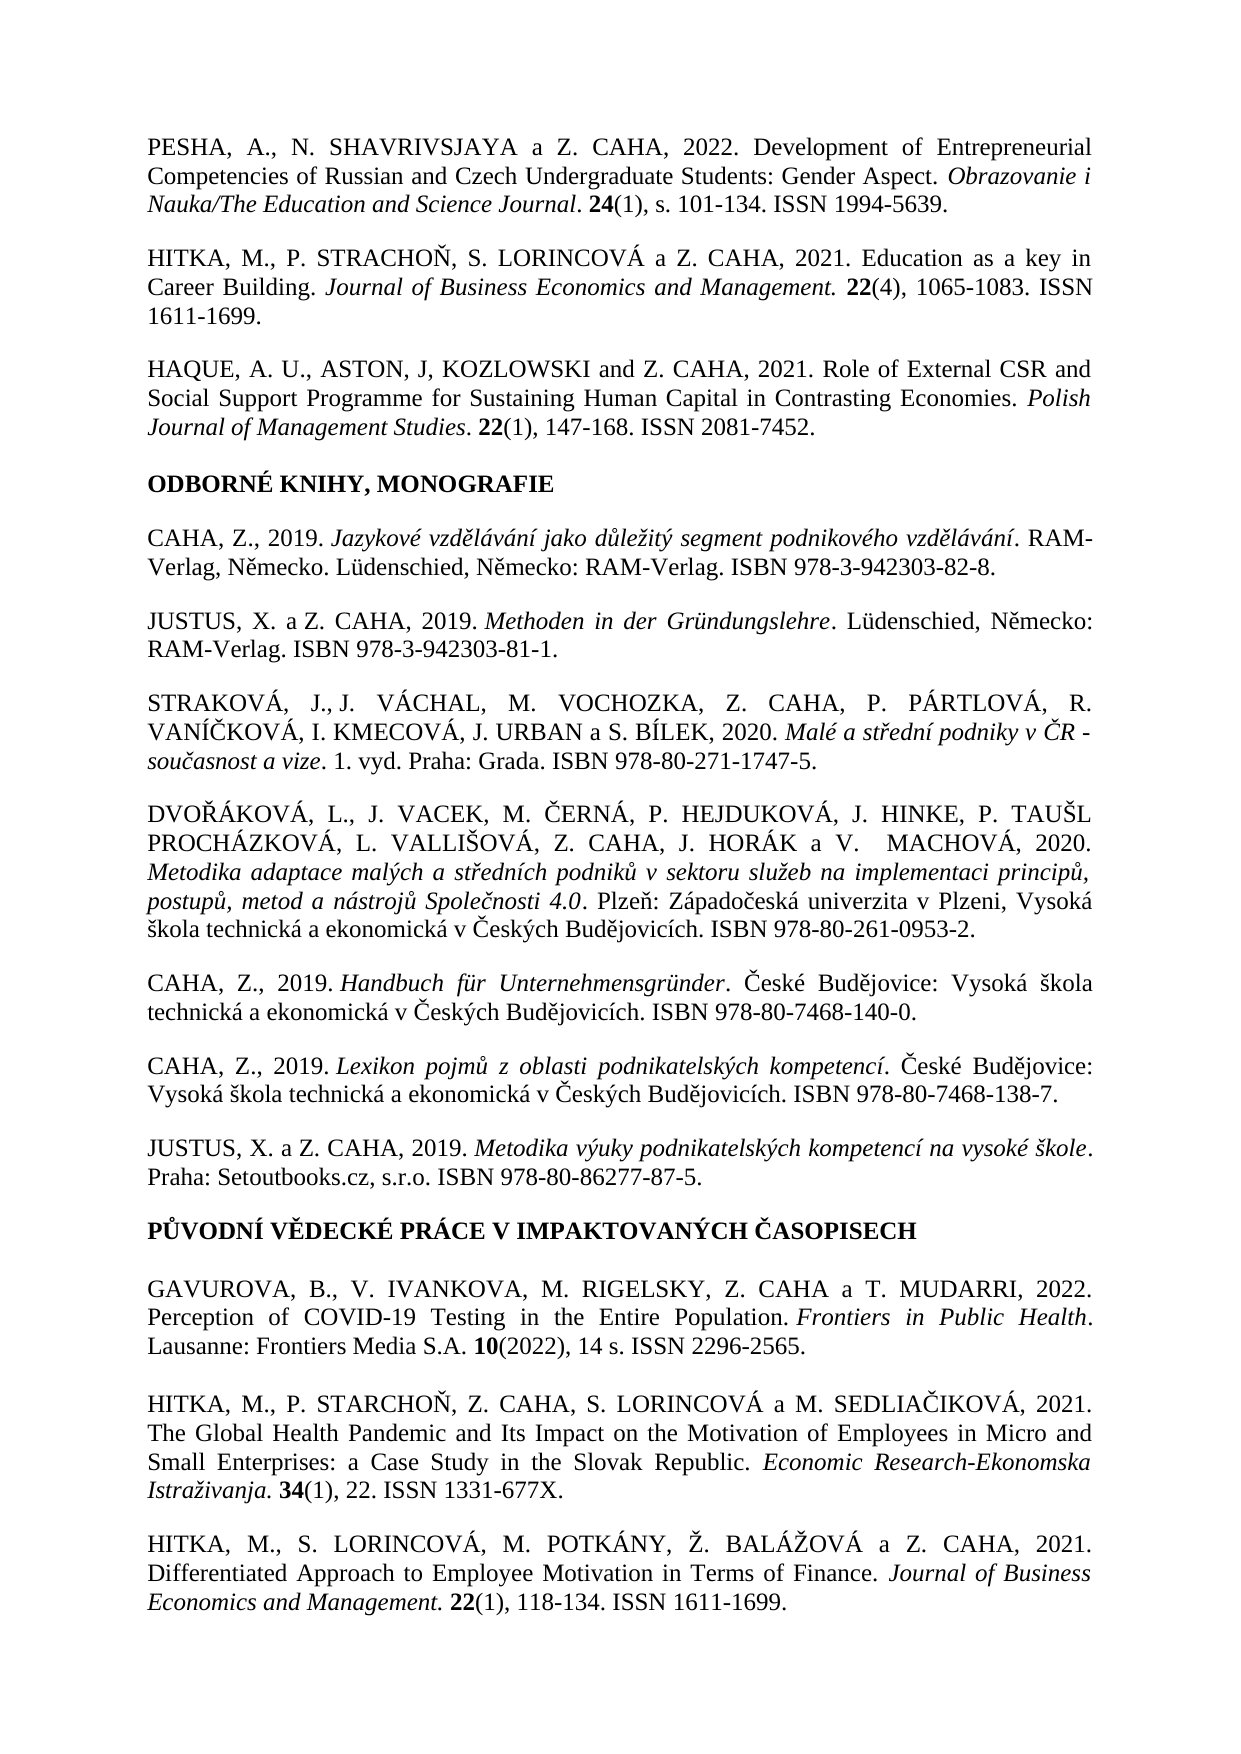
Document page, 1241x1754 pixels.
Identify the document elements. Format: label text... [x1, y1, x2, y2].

text PESHA, A., N. SHAVRIVSJAYA a Z. CAHA, 2022. Development of Entrepreneurial Competencies of Russian and Czech Undergraduate Students: Gender Aspect. Obrazovanie i Nauka/The Education and Science Journal. 24(1), s. 101-134. ISSN 1994-5639. [147, 132, 1093, 218]
text DVOŘÁKOVÁ, L., J. VACEK, M. ČERNÁ, P. HEJDUKOVÁ, J. HINKE, P. TAUŠL PROCHÁZKOVÁ, L. VALLIŠOVÁ, Z. CAHA, J. HORÁK a V. MACHOVÁ, 2020. Metodika adaptace malých a středních podniků v sektoru služeb na implementaci principů, postupů, metod a nástrojů Společnosti 4.0. Plzeň: Západočeská univerzita v Plzeni, Vysoká škola technická a ekonomická v Českých Budějovicích. ISBN 978-80-261-0953-2. [147, 799, 1093, 943]
text CAHA, Z., 2019. Lexikon pojmů z oblasti podnikatelských kompetencí. České Budějovice: Vysoká škola technická a ekonomická v Českých Budějovicích. ISBN 978-80-7468-138-7. [147, 1051, 1093, 1108]
text JUSTUS, X. a Z. CAHA, 2019. Methoden in der Gründungslehre. Lüdenschied, Německo: RAM-Verlag. ISBN 978-3-942303-81-1. [147, 606, 1093, 663]
text JUSTUS, X. a Z. CAHA, 2019. Metodika výuky podnikatelských kompetencí na vysoké škole. Praha: Setoutbooks.cz, s.r.o. ISBN 978-80-86277-87-5. [147, 1133, 1093, 1191]
text STRAKOVÁ, J., J. VÁCHAL, M. VOCHOZKA, Z. CAHA, P. PÁRTLOVÁ, R. VANÍČKOVÁ, I. KMECOVÁ, J. URBAN a S. BÍLEK, 2020. Malé a střední podniky v ČR - současnost a vize. 1. vyd. Praha: Grada. ISBN 978-80-271-1747-5. [147, 688, 1093, 774]
text CAHA, Z., 2019. Jazykové vzdělávání jako důležitý segment podnikového vzdělávání. RAM-Verlag, Německo. Lüdenschied, Německo: RAM-Verlag. ISBN 978-3-942303-82-8. [147, 523, 1093, 581]
text HITKA, M., P. STRACHOŇ, S. LORINCOVÁ a Z. CAHA, 2021. Education as a key in Career Building. Journal of Business Economics and Management. 22(4), 1065-1083. ISSN 1611-1699. [147, 243, 1093, 329]
text GAVUROVA, B., V. IVANKOVA, M. RIGELSKY, Z. CAHA a T. MUDARRI, 2022. Perception of COVID-19 Testing in the Entire Population. Frontiers in Public Health. Lausanne: Frontiers Media S.A. 10(2022), 14 s. ISSN 2296-2565. [147, 1274, 1093, 1360]
text HAQUE, A. U., ASTON, J, KOZLOWSKI and Z. CAHA, 2021. Role of External CSR and Social Support Programme for Sustaining Human Capital in Contrasting Economies. Polish Journal of Management Studies. 22(1), 147-168. ISSN 2081-7452. [147, 354, 1093, 441]
text PŮVODNÍ VĚDECKÉ PRÁCE V IMPAKTOVANÝCH ČASOPISECH [147, 1216, 1093, 1244]
text HITKA, M., S. LORINCOVÁ, M. POTKÁNY, Ž. BALÁŽOVÁ a Z. CAHA, 2021. Differentiated Approach to Employee Motivation in Terms of Finance. Journal of Business Economics and Management. 22(1), 118-134. ISSN 1611-1699. [147, 1529, 1093, 1615]
text HITKA, M., P. STARCHOŇ, Z. CAHA, S. LORINCOVÁ a M. SEDLIAČIKOVÁ, 2021. The Global Health Pandemic and Its Impact on the Motivation of Employees in Micro and Small Enterprises: a Case Study in the Slovak Republic. Economic Research-Ekonomska Istraživanja. 34(1), 22. ISSN 1331-677X. [147, 1389, 1093, 1504]
text ODBORNÉ KNIHY, MONOGRAFIE [147, 469, 1093, 498]
text CAHA, Z., 2019. Handbuch für Unternehmensgründer. České Budějovice: Vysoká škola technická a ekonomická v Českých Budějovicích. ISBN 978-80-7468-140-0. [147, 968, 1093, 1026]
